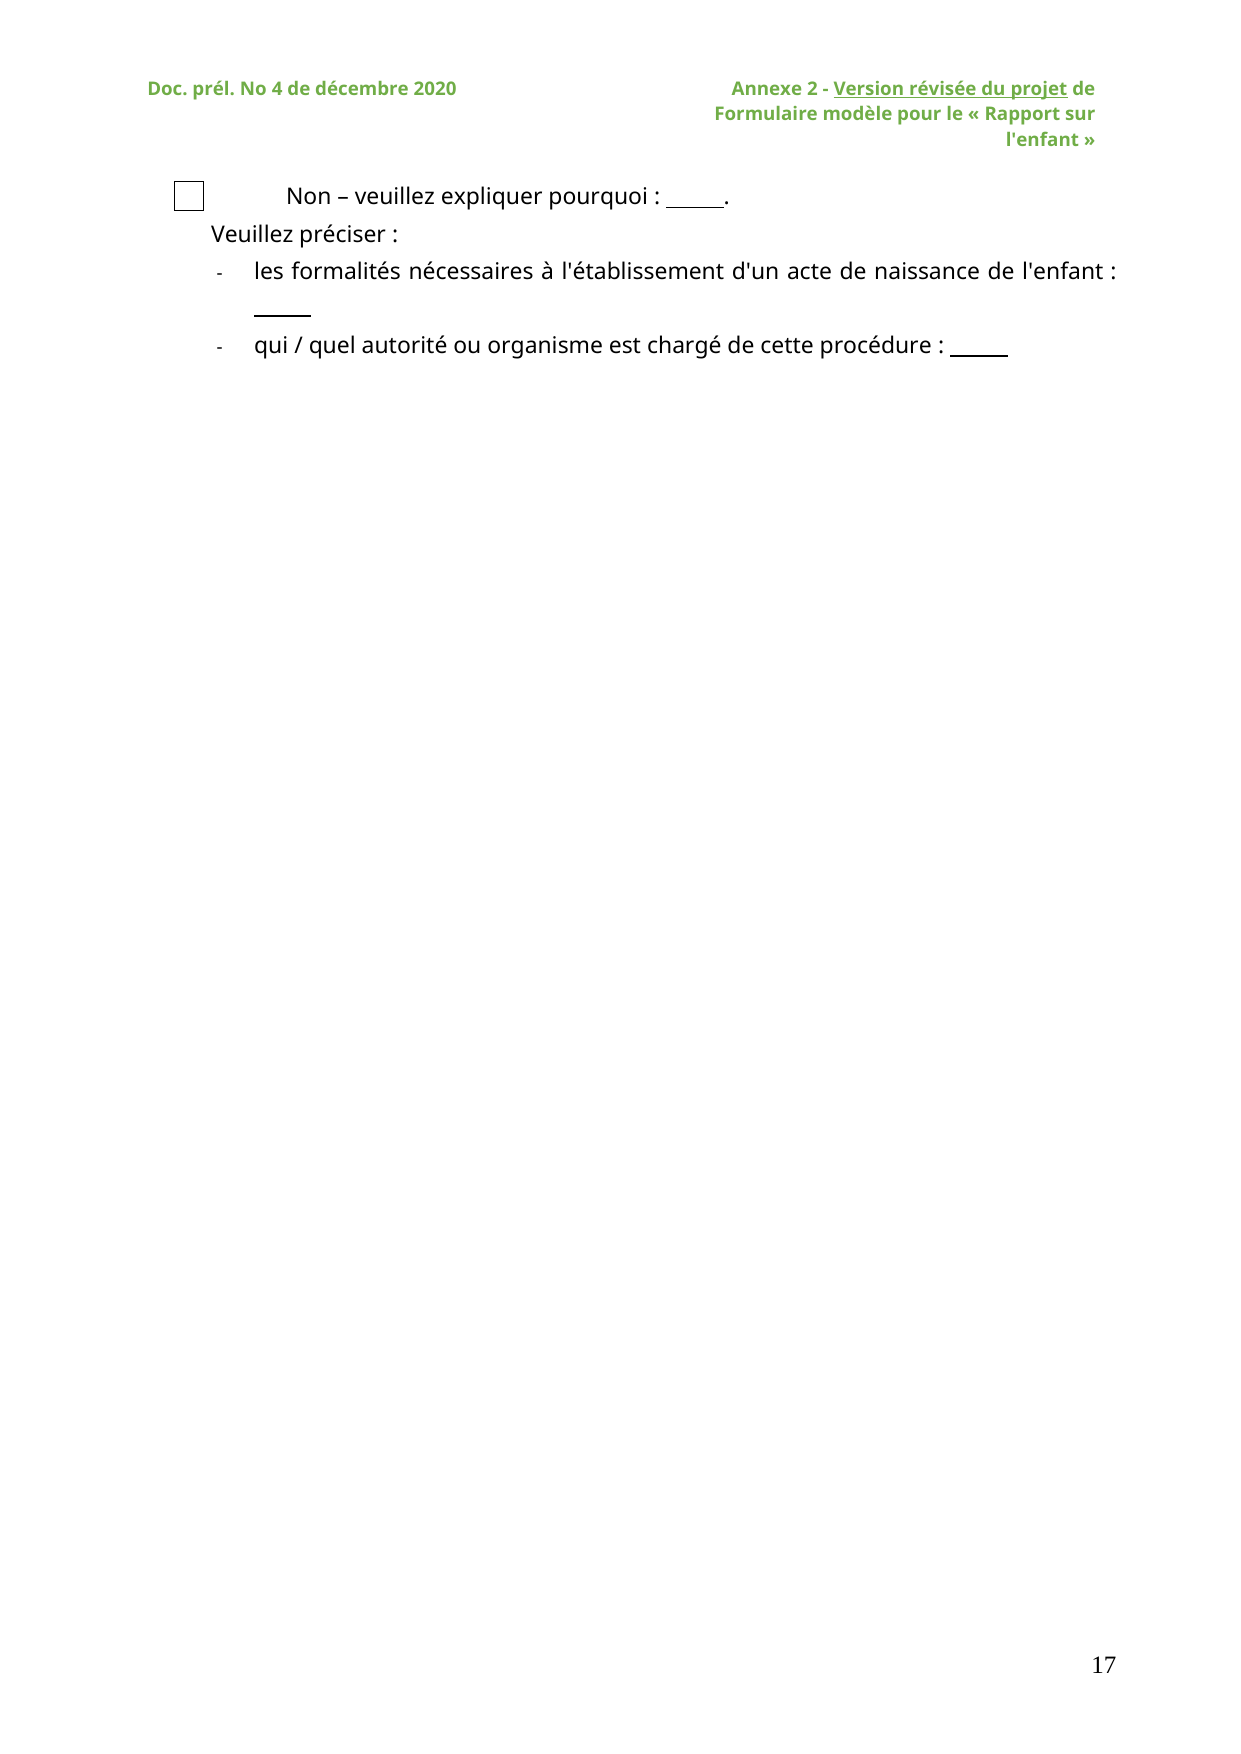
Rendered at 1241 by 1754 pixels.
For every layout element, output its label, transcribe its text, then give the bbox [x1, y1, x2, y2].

text Veuillez préciser : [173, 218, 1116, 249]
list qui / quel autorité ou organisme est chargé de cette procédure : [216, 329, 1116, 360]
list les formalités nécessaires à l'établissement d'un acte de naissance de l'enfant : [216, 255, 1116, 320]
text Non – veuillez expliquer pourquoi : . [173, 180, 1116, 212]
